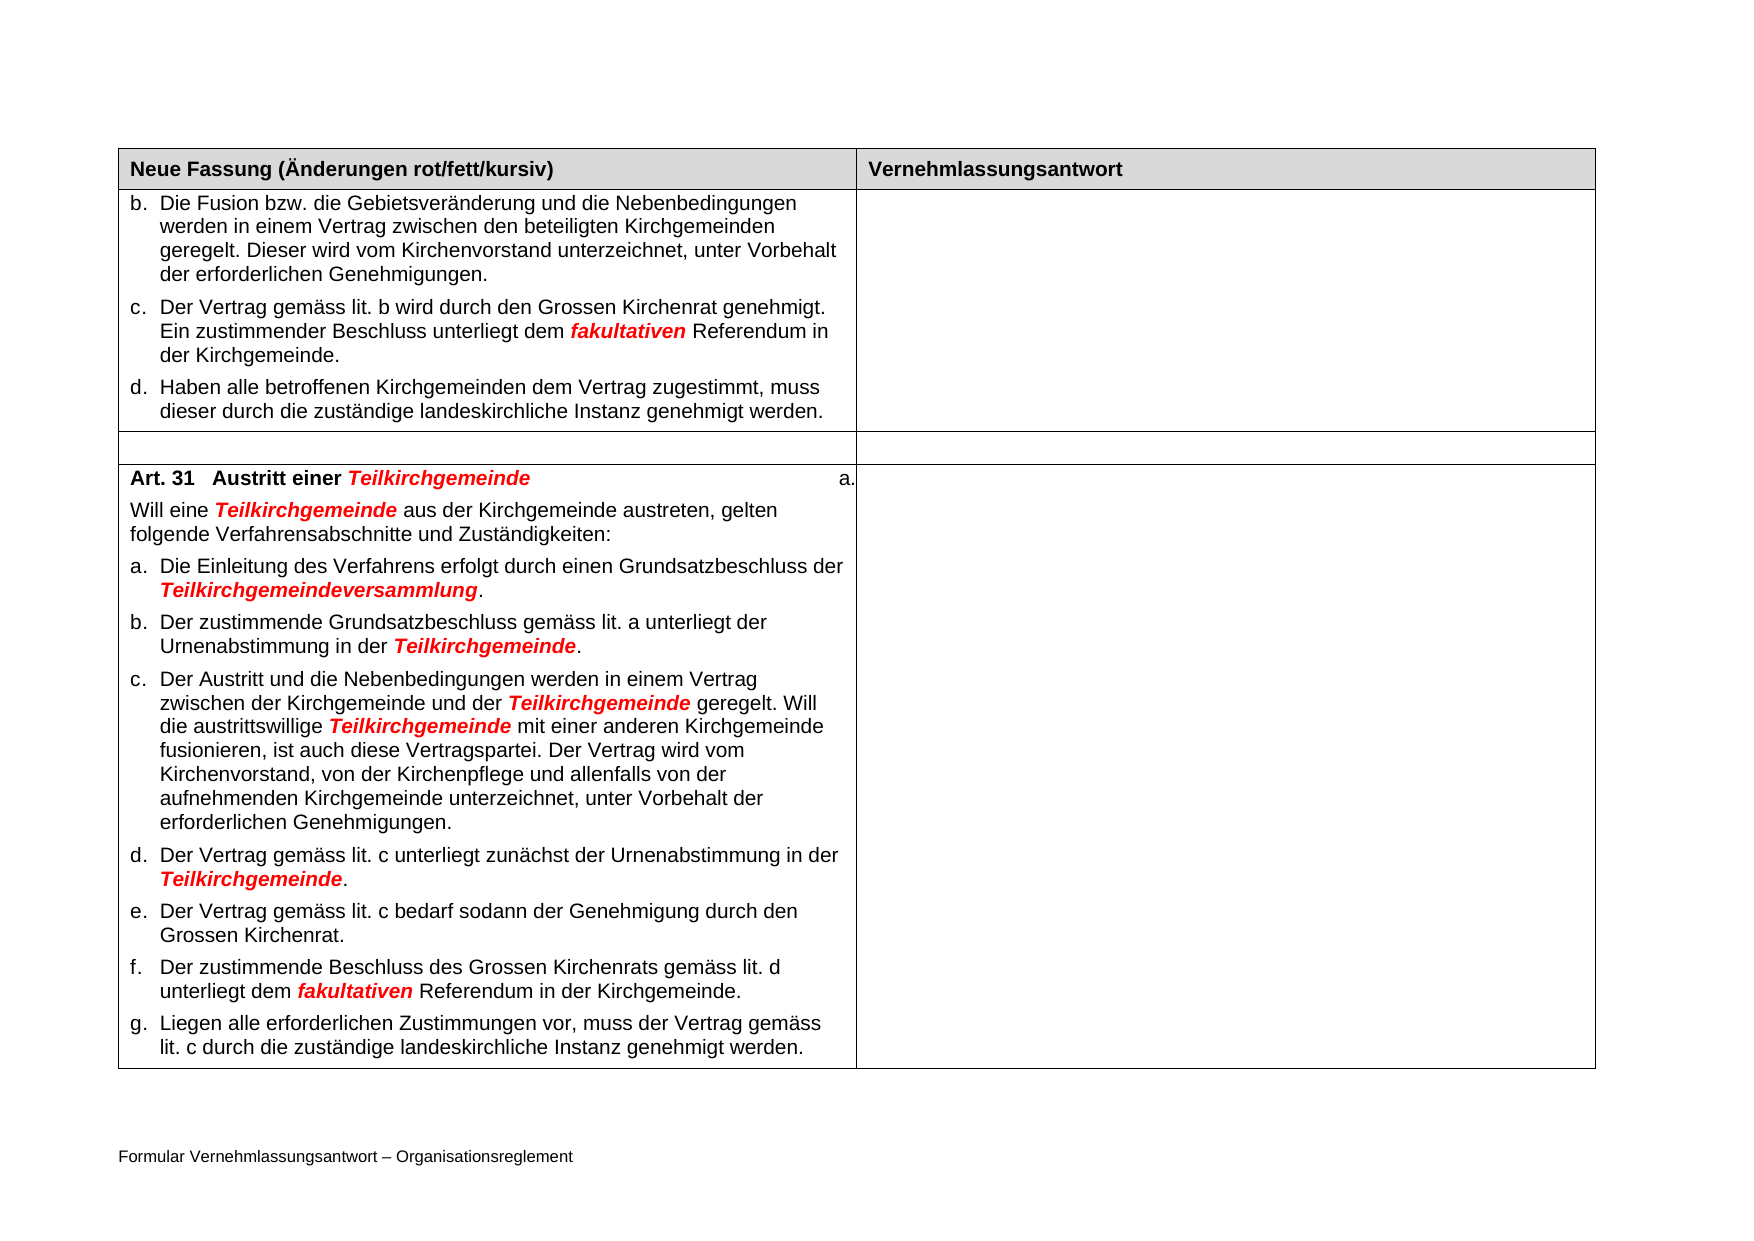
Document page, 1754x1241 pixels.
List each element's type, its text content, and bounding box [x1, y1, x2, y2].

table_cell [857, 465, 1595, 1067]
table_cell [119, 190, 856, 431]
table_cell Art. 31 Austritt einer Teilkirchgemeinde Will eine Teilkirchgemeinde aus der Kirchgemeinde austreten, gelten folgende Verfahrensabschnitte und Zuständigkeiten: Die Einleitung des Verfahrens erfolgt durch einen Grundsatzbeschluss der Teilkirchgemeindeversammlung. Der zustimmende Grundsatzbeschluss gemäss lit. a unterliegt der Urnenabstimmung in der Teilkirchgemeinde. Der Austritt und die Nebenbedingungen werden in einem Vertrag zwischen der Kirchgemeinde und der Teilkirchgemeinde geregelt. Will die austrittswillige Teilkirchgemeinde mit einer anderen Kirchgemeinde fusionieren, ist auch diese Vertragspartei. Der Vertrag wird vom Kirchenvorstand, von der Kirchenpflege und allenfalls von der aufnehmenden Kirchgemeinde unterzeichnet, unter Vorbehalt der erforderlichen Genehmigungen. Der Vertrag gemäss lit. c unterliegt zunächst der Urnenabstimmung in der Teilkirchgemeinde. Der Vertrag gemäss lit. c bedarf sodann der Genehmigung durch den Grossen Kirchenrat. Der zustimmende Beschluss des Grossen Kirchenrats gemäss lit. d unterliegt dem fakultativen Referendum in der Kirchgemeinde. Liegen alle erforderlichen Zustimmungen vor, muss der Vertrag gemäss lit. c durch die zuständige landeskirchliche Instanz genehmigt werden. [119, 465, 856, 1067]
table_cell [857, 432, 1595, 464]
table_header Neue Fassung (Änderungen rot/fett/kursiv) [119, 149, 856, 189]
table_header Vernehmlassungsantwort [857, 149, 1595, 189]
table_cell [857, 190, 1595, 431]
table_cell [119, 432, 856, 464]
